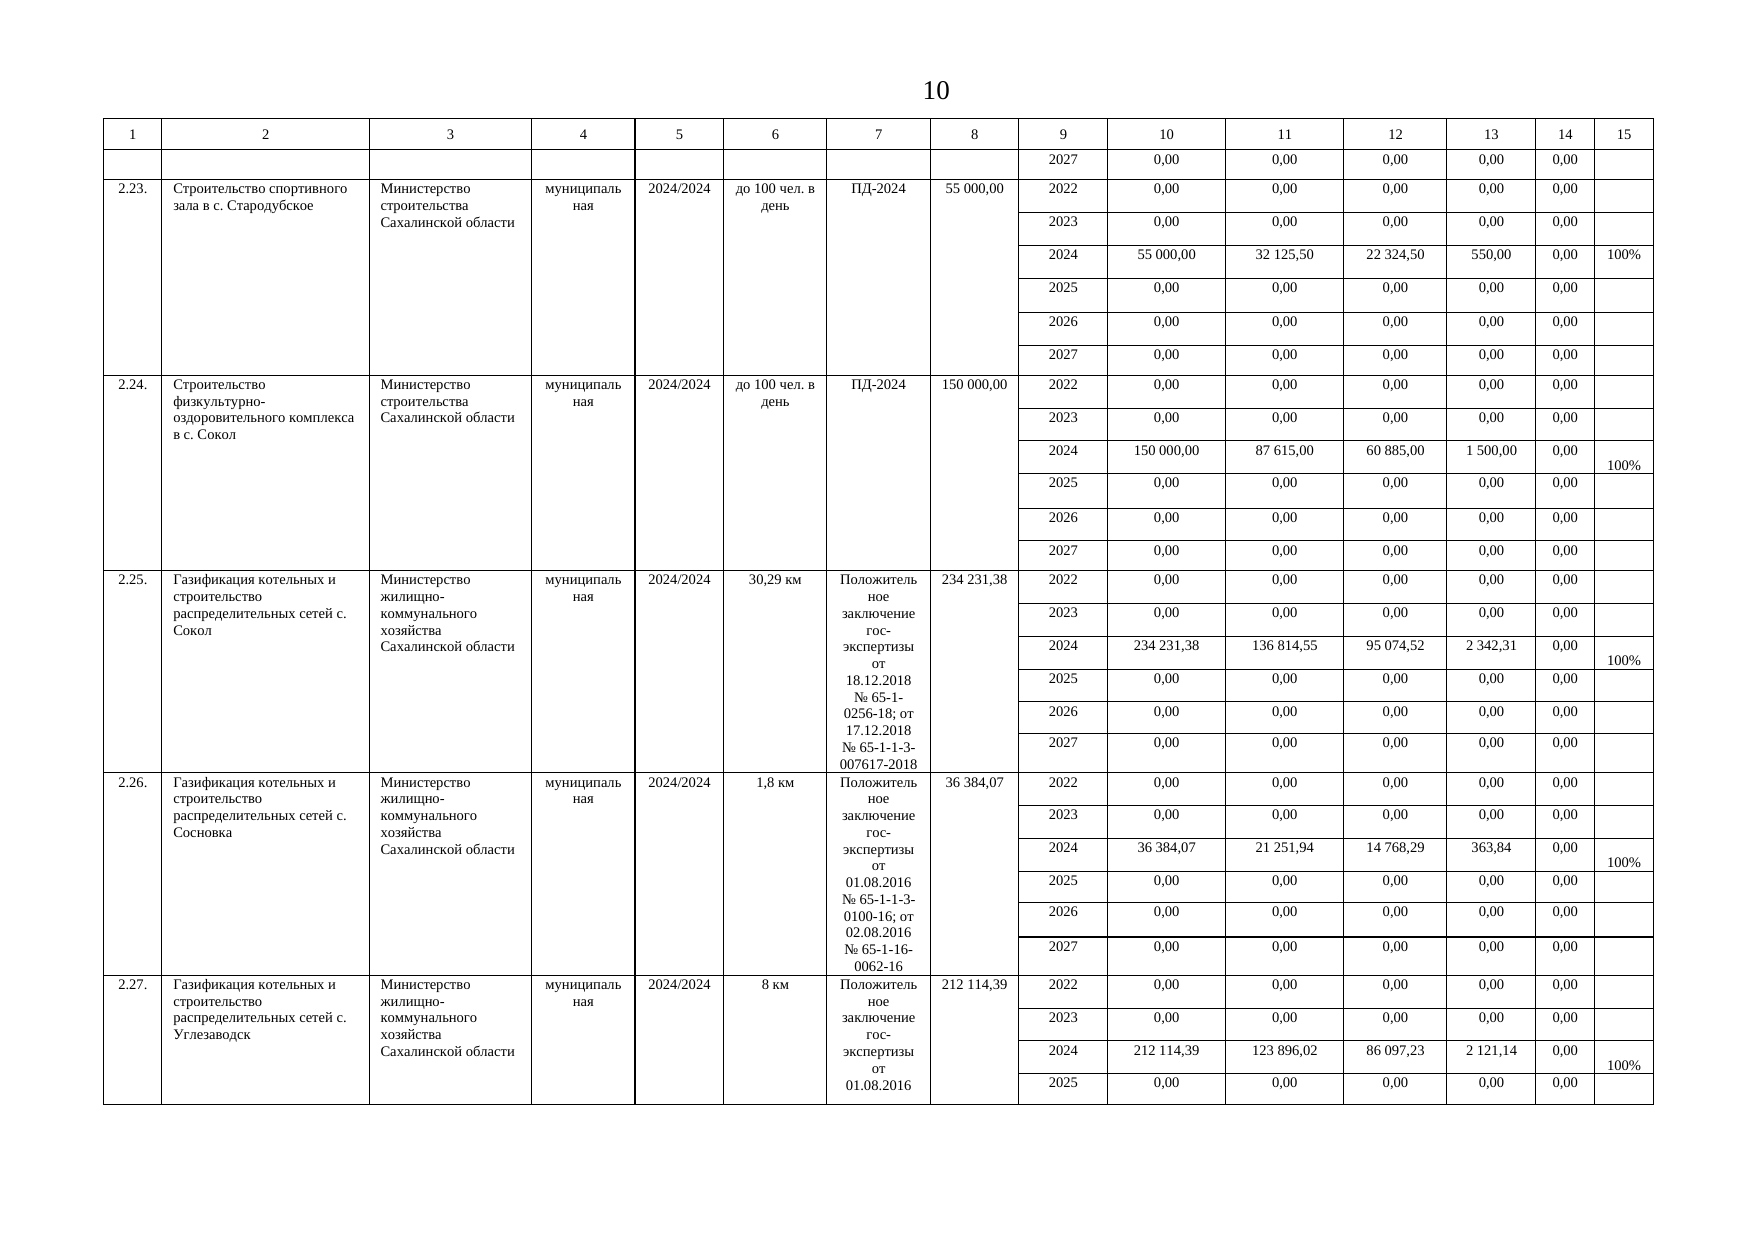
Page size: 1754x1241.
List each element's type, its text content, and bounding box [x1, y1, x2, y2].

table_cell 0,00 [1108, 474, 1225, 507]
table_cell 0,00 [1226, 1074, 1343, 1104]
table_cell 0,00 [1447, 806, 1535, 838]
table_cell 0,00 [1226, 702, 1343, 732]
table_cell 0,00 [1447, 150, 1535, 179]
table_cell [1595, 670, 1653, 701]
table_header 2 [162, 119, 369, 149]
table_cell 0,00 [1536, 702, 1594, 732]
table_cell 0,00 [1447, 409, 1535, 440]
table_cell 100% [1595, 637, 1653, 668]
table_cell 0,00 [1447, 541, 1535, 570]
table_cell 0,00 [1226, 806, 1343, 838]
table_cell муниципальная [532, 976, 634, 1104]
table_cell [1595, 509, 1653, 540]
table_cell 100% [1595, 441, 1653, 473]
table_cell Министерство строительства Сахалинской области [370, 376, 531, 570]
table_cell 0,00 [1344, 474, 1446, 507]
table_header 15 [1595, 119, 1653, 149]
table_header 5 [636, 119, 723, 149]
table_cell Строительство спортивного зала в с. Стародубское [162, 180, 369, 374]
table_cell 2025 [1019, 279, 1107, 312]
table_cell 0,00 [1226, 903, 1343, 936]
table_cell [1595, 976, 1653, 1007]
table_header 4 [532, 119, 634, 149]
table_cell 0,00 [1536, 409, 1594, 440]
table_cell 0,00 [1447, 702, 1535, 732]
table_cell 0,00 [1536, 313, 1594, 345]
table_cell 0,00 [1447, 180, 1535, 212]
table_cell 8 км [724, 976, 826, 1104]
table_cell 0,00 [1108, 734, 1225, 772]
table_cell [1595, 376, 1653, 407]
table_cell 0,00 [1108, 376, 1225, 407]
table_cell 0,00 [1536, 246, 1594, 278]
table_cell Министерство жилищно-коммунального хозяйства Сахалинской области [370, 571, 531, 772]
table_cell 0,00 [1226, 313, 1343, 345]
table_cell 0,00 [1344, 702, 1446, 732]
table_cell [1595, 541, 1653, 570]
table_cell 2.23. [104, 180, 161, 374]
table_cell 0,00 [1447, 571, 1535, 603]
table_cell 0,00 [1344, 509, 1446, 540]
table_cell 0,00 [1536, 180, 1594, 212]
table_cell 0,00 [1108, 806, 1225, 838]
table_cell 2023 [1019, 1009, 1107, 1040]
table_cell 0,00 [1226, 734, 1343, 772]
table_cell 0,00 [1447, 872, 1535, 902]
table_cell 0,00 [1226, 180, 1343, 212]
table_cell 2027 [1019, 150, 1107, 179]
table_cell 2026 [1019, 313, 1107, 345]
table_cell 55 000,00 [1108, 246, 1225, 278]
table_cell 60 885,00 [1344, 441, 1446, 473]
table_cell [370, 180, 531, 374]
table_cell 0,00 [1344, 541, 1446, 570]
table_cell 0,00 [1344, 150, 1446, 179]
table_cell 2022 [1019, 376, 1107, 407]
table_cell 100% [1595, 246, 1653, 278]
table_cell 2022 [1019, 976, 1107, 1007]
table_cell муниципальная [532, 571, 634, 772]
table_cell 2027 [1019, 938, 1107, 974]
table_cell [1595, 773, 1653, 805]
table_cell 21 251,94 [1226, 839, 1343, 871]
table_cell 0,00 [1226, 571, 1343, 603]
table_cell Министерство жилищно-коммунального хозяйства Сахалинской области [370, 773, 531, 974]
table_cell 2022 [1019, 180, 1107, 212]
table_cell 2024 [1019, 246, 1107, 278]
table_header 10 [1108, 119, 1225, 149]
table_cell 2 121,14 [1447, 1041, 1535, 1073]
table_cell 0,00 [1226, 509, 1343, 540]
table_header 3 [370, 119, 531, 149]
table_cell 2025 [1019, 872, 1107, 902]
table_cell 0,00 [1447, 376, 1535, 407]
table_cell Строительство физкультурно-оздоровительного комплекса в с. Сокол [162, 376, 369, 570]
table_cell 0,00 [1536, 150, 1594, 179]
table_cell 2027 [1019, 734, 1107, 772]
table_cell 36 384,07 [1108, 839, 1225, 871]
table_cell 0,00 [1108, 571, 1225, 603]
table_cell 0,00 [1536, 279, 1594, 312]
table_cell 0,00 [1226, 150, 1343, 179]
table_cell 0,00 [1536, 670, 1594, 701]
table_cell 0,00 [1108, 604, 1225, 636]
table_cell 2026 [1019, 702, 1107, 732]
table_cell 0,00 [1344, 409, 1446, 440]
table_cell 150 000,00 [1108, 441, 1225, 473]
table_cell 123 896,02 [1226, 1041, 1343, 1073]
table_cell [1595, 313, 1653, 345]
table_cell 0,00 [1108, 903, 1225, 936]
table_cell 0,00 [1108, 1074, 1225, 1104]
table_cell [1595, 938, 1653, 974]
table_cell [1595, 734, 1653, 772]
table_cell 0,00 [1344, 670, 1446, 701]
table_cell 0,00 [1226, 376, 1343, 407]
table_cell 36 384,07 [931, 773, 1018, 974]
table_cell 30,29 км [724, 571, 826, 772]
table_cell 0,00 [1447, 213, 1535, 245]
table_cell 0,00 [1536, 976, 1594, 1007]
table_cell 2023 [1019, 409, 1107, 440]
table_cell 0,00 [1536, 1041, 1594, 1073]
table_cell 234 231,38 [931, 571, 1018, 772]
table_cell 0,00 [1344, 1074, 1446, 1104]
table_cell 0,00 [1344, 903, 1446, 936]
table_cell 550,00 [1447, 246, 1535, 278]
table_cell 0,00 [1447, 1009, 1535, 1040]
table_cell 0,00 [1536, 938, 1594, 974]
table_cell 0,00 [1536, 773, 1594, 805]
table_cell 0,00 [1344, 346, 1446, 374]
table_cell ПД-2024 [827, 376, 930, 570]
table_cell 0,00 [1536, 474, 1594, 507]
table_cell 14 768,29 [1344, 839, 1446, 871]
table_cell [1595, 279, 1653, 312]
table_cell 2026 [1019, 509, 1107, 540]
table_cell до 100 чел. в день [724, 376, 826, 570]
table_cell 2.26. [104, 773, 161, 974]
table_cell 0,00 [1226, 938, 1343, 974]
table_cell [1595, 604, 1653, 636]
table_cell 2023 [1019, 213, 1107, 245]
table_cell 0,00 [1447, 734, 1535, 772]
table_cell 0,00 [1447, 670, 1535, 701]
table_cell до 100 чел. в день [724, 180, 826, 374]
table_cell 0,00 [1536, 509, 1594, 540]
table_cell [1595, 702, 1653, 732]
table_cell 2023 [1019, 806, 1107, 838]
table_header 1 [104, 119, 161, 149]
table_cell 0,00 [1226, 279, 1343, 312]
table_cell 0,00 [1536, 604, 1594, 636]
table_cell 0,00 [1447, 976, 1535, 1007]
table_cell 0,00 [1447, 773, 1535, 805]
table_cell 0,00 [1447, 1074, 1535, 1104]
table_cell 0,00 [1447, 938, 1535, 974]
table_cell 2.24. [104, 376, 161, 570]
table_cell [1595, 806, 1653, 838]
table_cell 2024/2024 [636, 773, 723, 974]
table_cell 0,00 [1536, 872, 1594, 902]
table_cell 212 114,39 [1108, 1041, 1225, 1073]
table_cell 2025 [1019, 670, 1107, 701]
table_cell 2025 [1019, 474, 1107, 507]
table_cell 0,00 [1108, 938, 1225, 974]
table_header 8 [931, 119, 1018, 149]
table_cell [1595, 1074, 1653, 1104]
table_cell 0,00 [1536, 637, 1594, 668]
table_cell 0,00 [1344, 872, 1446, 902]
table_header 14 [1536, 119, 1594, 149]
table_cell 0,00 [1108, 976, 1225, 1007]
table_cell 0,00 [1226, 409, 1343, 440]
table_cell [1595, 872, 1653, 902]
table_cell 0,00 [1536, 541, 1594, 570]
table_cell 0,00 [1344, 180, 1446, 212]
table_cell [1595, 903, 1653, 936]
table_cell Газификация котельных и строительство распределительных сетей с. Сосновка [162, 773, 369, 974]
table_cell 0,00 [1447, 313, 1535, 345]
table_cell 0,00 [1344, 773, 1446, 805]
table_cell 212 114,39 [931, 976, 1018, 1104]
table_cell Положительное заключение гос-экспертизы от 01.08.2016 № 65-1—1-3-0101-16; от 02.08.2016 № 65-1-1-6-0061-16 [827, 976, 930, 1104]
table_header 7 [827, 119, 930, 149]
table_cell 0,00 [1226, 976, 1343, 1007]
table_cell 2022 [1019, 571, 1107, 603]
table_cell 0,00 [1108, 872, 1225, 902]
table_cell муниципальная [532, 180, 634, 374]
table_cell 0,00 [1344, 571, 1446, 603]
table_cell 0,00 [1536, 571, 1594, 603]
table_cell 100% [1595, 1041, 1653, 1073]
table_cell 0,00 [1226, 346, 1343, 374]
table_cell 0,00 [1536, 213, 1594, 245]
table_cell 0,00 [1536, 441, 1594, 473]
table_cell 2.25. [104, 571, 161, 772]
table_cell [1595, 474, 1653, 507]
table_cell 234 231,38 [1108, 637, 1225, 668]
table_cell Газификация котельных и строительство распределительных сетей с. Углезаводск [162, 976, 369, 1104]
table_cell 150 000,00 [931, 376, 1018, 570]
table_header 12 [1344, 119, 1446, 149]
table_cell 86 097,23 [1344, 1041, 1446, 1073]
table_cell 95 074,52 [1344, 637, 1446, 668]
table_cell [1595, 180, 1653, 212]
table_cell 2023 [1019, 604, 1107, 636]
table_header 9 [1019, 119, 1107, 149]
table_cell 136 814,55 [1226, 637, 1343, 668]
table_cell 0,00 [1108, 180, 1225, 212]
table_cell 2025 [1019, 1074, 1107, 1104]
table_cell 0,00 [1344, 976, 1446, 1007]
table_cell 2.27. [104, 976, 161, 1104]
table_cell 0,00 [1536, 346, 1594, 374]
table_cell Положительное заключение гос-экспертизы от 18.12.2018 № 65-1-0256-18; от 17.12.2018 № 65-1-1-3-007617-2018 [827, 571, 930, 772]
table_cell 0,00 [1108, 509, 1225, 540]
table_cell 2027 [1019, 346, 1107, 374]
table_cell 2024/2024 [636, 376, 723, 570]
table_cell 87 615,00 [1226, 441, 1343, 473]
table_cell 0,00 [1447, 474, 1535, 507]
table_cell 0,00 [1447, 279, 1535, 312]
table_cell 0,00 [1226, 213, 1343, 245]
table_cell 0,00 [1226, 541, 1343, 570]
table_cell 0,00 [1344, 734, 1446, 772]
table_cell 0,00 [1108, 213, 1225, 245]
table_cell 0,00 [1226, 872, 1343, 902]
table_cell 2024 [1019, 441, 1107, 473]
table_cell 0,00 [1226, 1009, 1343, 1040]
table_cell ПД-2024 [827, 180, 930, 374]
table_cell 0,00 [1344, 376, 1446, 407]
table_cell 0,00 [1108, 773, 1225, 805]
table_cell [1595, 150, 1653, 179]
table_cell 0,00 [1226, 604, 1343, 636]
table_cell [1595, 213, 1653, 245]
table_cell 0,00 [1344, 279, 1446, 312]
table_cell 0,00 [1108, 1009, 1225, 1040]
table_cell муниципальная [532, 376, 634, 570]
table_cell 0,00 [1226, 670, 1343, 701]
table_cell 0,00 [1536, 376, 1594, 407]
table_cell 22 324,50 [1344, 246, 1446, 278]
table_cell 0,00 [1536, 806, 1594, 838]
table_header 11 [1226, 119, 1343, 149]
table_cell 0,00 [1108, 150, 1225, 179]
table_cell 0,00 [1344, 213, 1446, 245]
table_cell 0,00 [1344, 1009, 1446, 1040]
table_cell Положительное заключение гос-экспертизы от 01.08.2016 № 65-1-1-3-0100-16; от 02.08.2016 № 65-1-16-0062-16 [827, 773, 930, 974]
table_cell 0,00 [1536, 734, 1594, 772]
table_cell 363,84 [1447, 839, 1535, 871]
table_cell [370, 976, 531, 1104]
table_cell 2026 [1019, 903, 1107, 936]
table_cell 100% [1595, 839, 1653, 871]
table_cell 1,8 км [724, 773, 826, 974]
table_cell 0,00 [1447, 903, 1535, 936]
table_cell 2027 [1019, 541, 1107, 570]
table_cell 0,00 [1108, 541, 1225, 570]
table_cell 0,00 [1108, 346, 1225, 374]
table_cell 0,00 [1108, 313, 1225, 345]
table_cell 2024/2024 [636, 571, 723, 772]
table_cell 0,00 [1344, 604, 1446, 636]
table_cell 0,00 [1536, 1074, 1594, 1104]
table_cell 0,00 [1344, 938, 1446, 974]
table_cell 0,00 [1226, 474, 1343, 507]
table_cell 55 000,00 [931, 180, 1018, 374]
table_cell [1595, 346, 1653, 374]
table_cell [1595, 571, 1653, 603]
table_cell 0,00 [1536, 1009, 1594, 1040]
table_cell 2024 [1019, 1041, 1107, 1073]
table_cell 2024/2024 [636, 976, 723, 1104]
table_cell 2024 [1019, 637, 1107, 668]
table_cell 0,00 [1108, 279, 1225, 312]
table_cell [1595, 409, 1653, 440]
table_cell 0,00 [1447, 509, 1535, 540]
table_cell 2024 [1019, 839, 1107, 871]
table_cell Газификация котельных и строительство распределительных сетей с. Сокол [162, 571, 369, 772]
table_cell [1595, 1009, 1653, 1040]
table_cell 2022 [1019, 773, 1107, 805]
table_cell 0,00 [1108, 670, 1225, 701]
table_cell 2 342,31 [1447, 637, 1535, 668]
table_cell 0,00 [1447, 604, 1535, 636]
table_cell 32 125,50 [1226, 246, 1343, 278]
table_cell 0,00 [1536, 903, 1594, 936]
table_header 13 [1447, 119, 1535, 149]
table_cell муниципальная [532, 773, 634, 974]
table_cell 0,00 [1447, 346, 1535, 374]
table_cell 1 500,00 [1447, 441, 1535, 473]
table_cell 0,00 [1226, 773, 1343, 805]
table_cell 0,00 [1344, 313, 1446, 345]
table_cell 0,00 [1536, 839, 1594, 871]
table_cell 0,00 [1108, 409, 1225, 440]
table_cell 0,00 [1108, 702, 1225, 732]
table_header 6 [724, 119, 826, 149]
table_cell 2024/2024 [636, 180, 723, 374]
table_cell 0,00 [1344, 806, 1446, 838]
